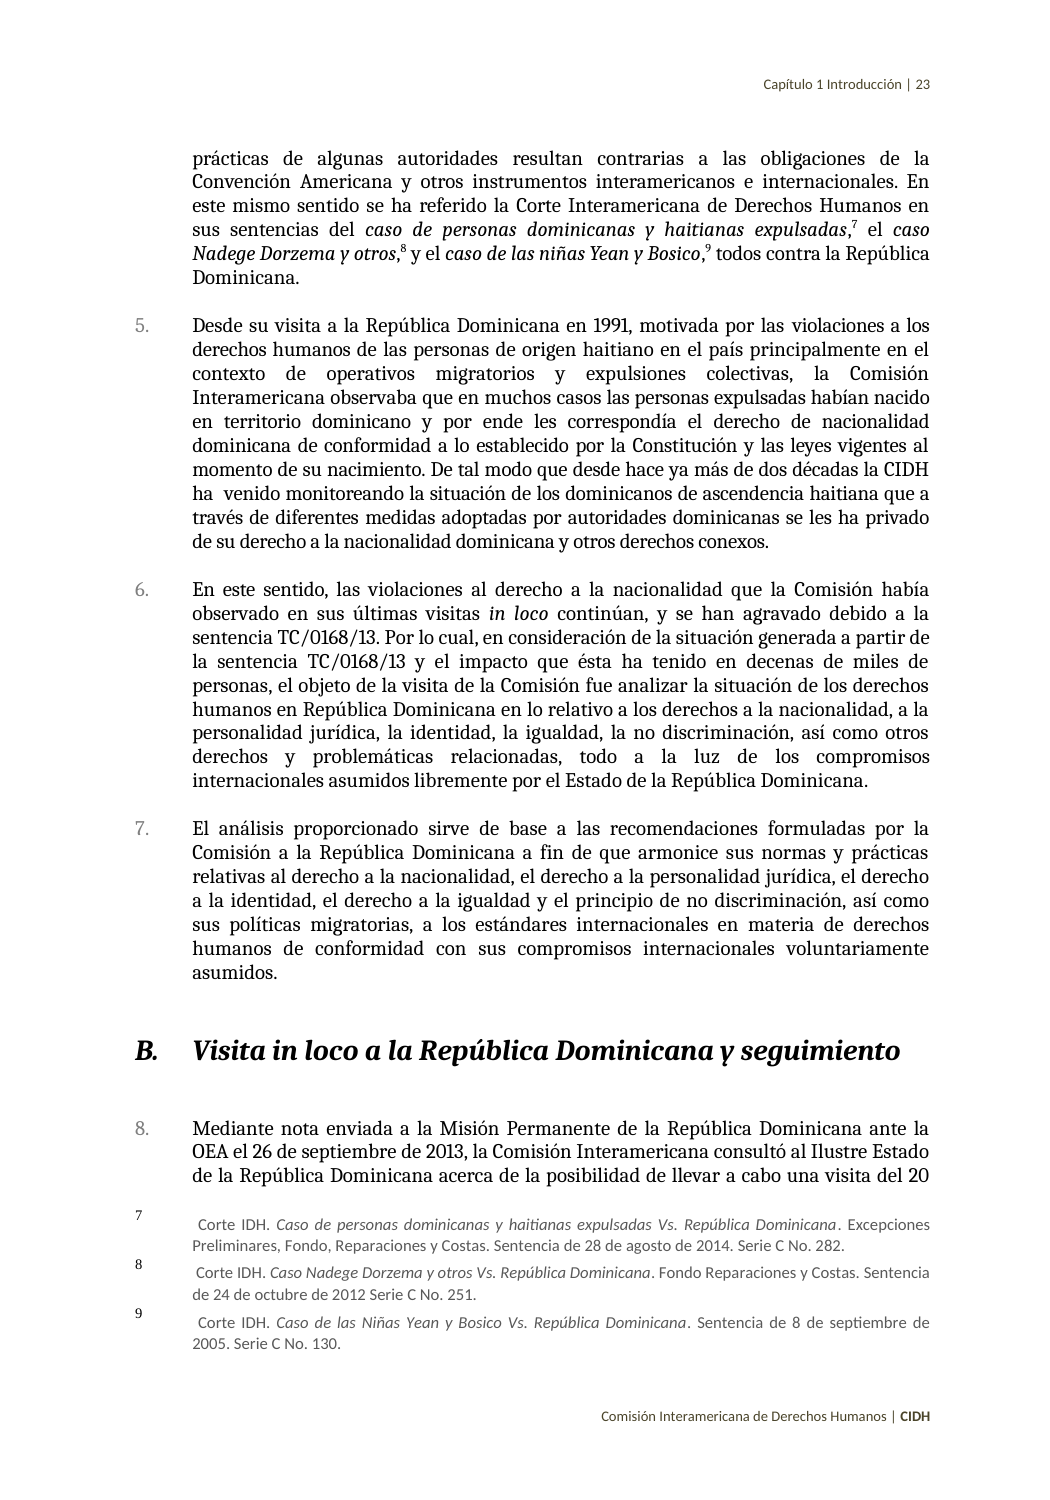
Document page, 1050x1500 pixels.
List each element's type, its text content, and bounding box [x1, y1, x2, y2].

list El análisis proporcionado sirve de base a las recomendaciones formuladas por la Comisión a la República Dominicana a fin de que armonice sus normas y prácticas relativas al derecho a la nacionalidad, el derecho a la personalidad jurídica, el derecho a la identidad, el derecho a la igualdad y el principio de no discriminación, así como sus políticas migratorias, a los estándares internacionales en materia de derechos humanos de conformidad con sus compromisos internacionales voluntariamente asumidos. [135, 817, 930, 985]
list La información recibida por la Comisión desde principios de la década de los noventa del siglo pasado ilustra un contexto de discriminación estructural promovida a partir del accionar de determinadas autoridades, partidos políticos y actores empresariales, y sociales dentro de la República Dominicana que tiene orígenes históricos en la ocupación de Haití a la República Dominicana en 1822, así como en el surgimiento del antihaitianismo y de diversas formas de discriminación que han ido evolucionado a través de los años en contra de personas de origen haitiano. Al respecto, la Comisión considera que algunas disposiciones del marco normativo en vigor, así como las prácticas de algunas autoridades resultan contrarias a las obligaciones de la Convención Americana y otros instrumentos interamericanos e internacionales. En este mismo sentido se ha referido la Corte Interamericana de Derechos Humanos en sus sentencias del caso de personas dominicanas y haitianas expulsadas, el caso Nadege Dorzema y otros, y el caso de las niñas Yean y Bosico, todos contra la República Dominicana. [135, 146, 930, 290]
subtitle B. Visita in loco a la República Dominicana y seguimiento [135, 1034, 930, 1067]
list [135, 1116, 930, 1188]
list Desde su visita a la República Dominicana en 1991, motivada por las violaciones a los derechos humanos de las personas de origen haitiano en el país principalmente en el contexto de operativos migratorios y expulsiones colectivas, la Comisión Interamericana observaba que en muchos casos las personas expulsadas habían nacido en territorio dominicano y por ende les correspondía el derecho de nacionalidad dominicana de conformidad a lo establecido por la Constitución y las leyes vigentes al momento de su nacimiento. De tal modo que desde hace ya más de dos décadas la CIDH ha venido monitoreando la situación de los dominicanos de ascendencia haitiana que a través de diferentes medidas adoptadas por autoridades dominicanas se les ha privado de su derecho a la nacionalidad dominicana y otros derechos conexos. [135, 314, 930, 553]
list En este sentido, las violaciones al derecho a la nacionalidad que la Comisión había observado en sus últimas visitas in loco continúan, y se han agravado debido a la sentencia TC/0168/13. Por lo cual, en consideración de la situación generada a partir de la sentencia TC/0168/13 y el impacto que ésta ha tenido en decenas de miles de personas, el objeto de la visita de la Comisión fue analizar la situación de los derechos humanos en República Dominicana en lo relativo a los derechos a la nacionalidad, a la personalidad jurídica, la identidad, la igualdad, la no discriminación, así como otros derechos y problemáticas relacionadas, todo a la luz de los compromisos internacionales asumidos libremente por el Estado de la República Dominicana. [135, 577, 930, 793]
